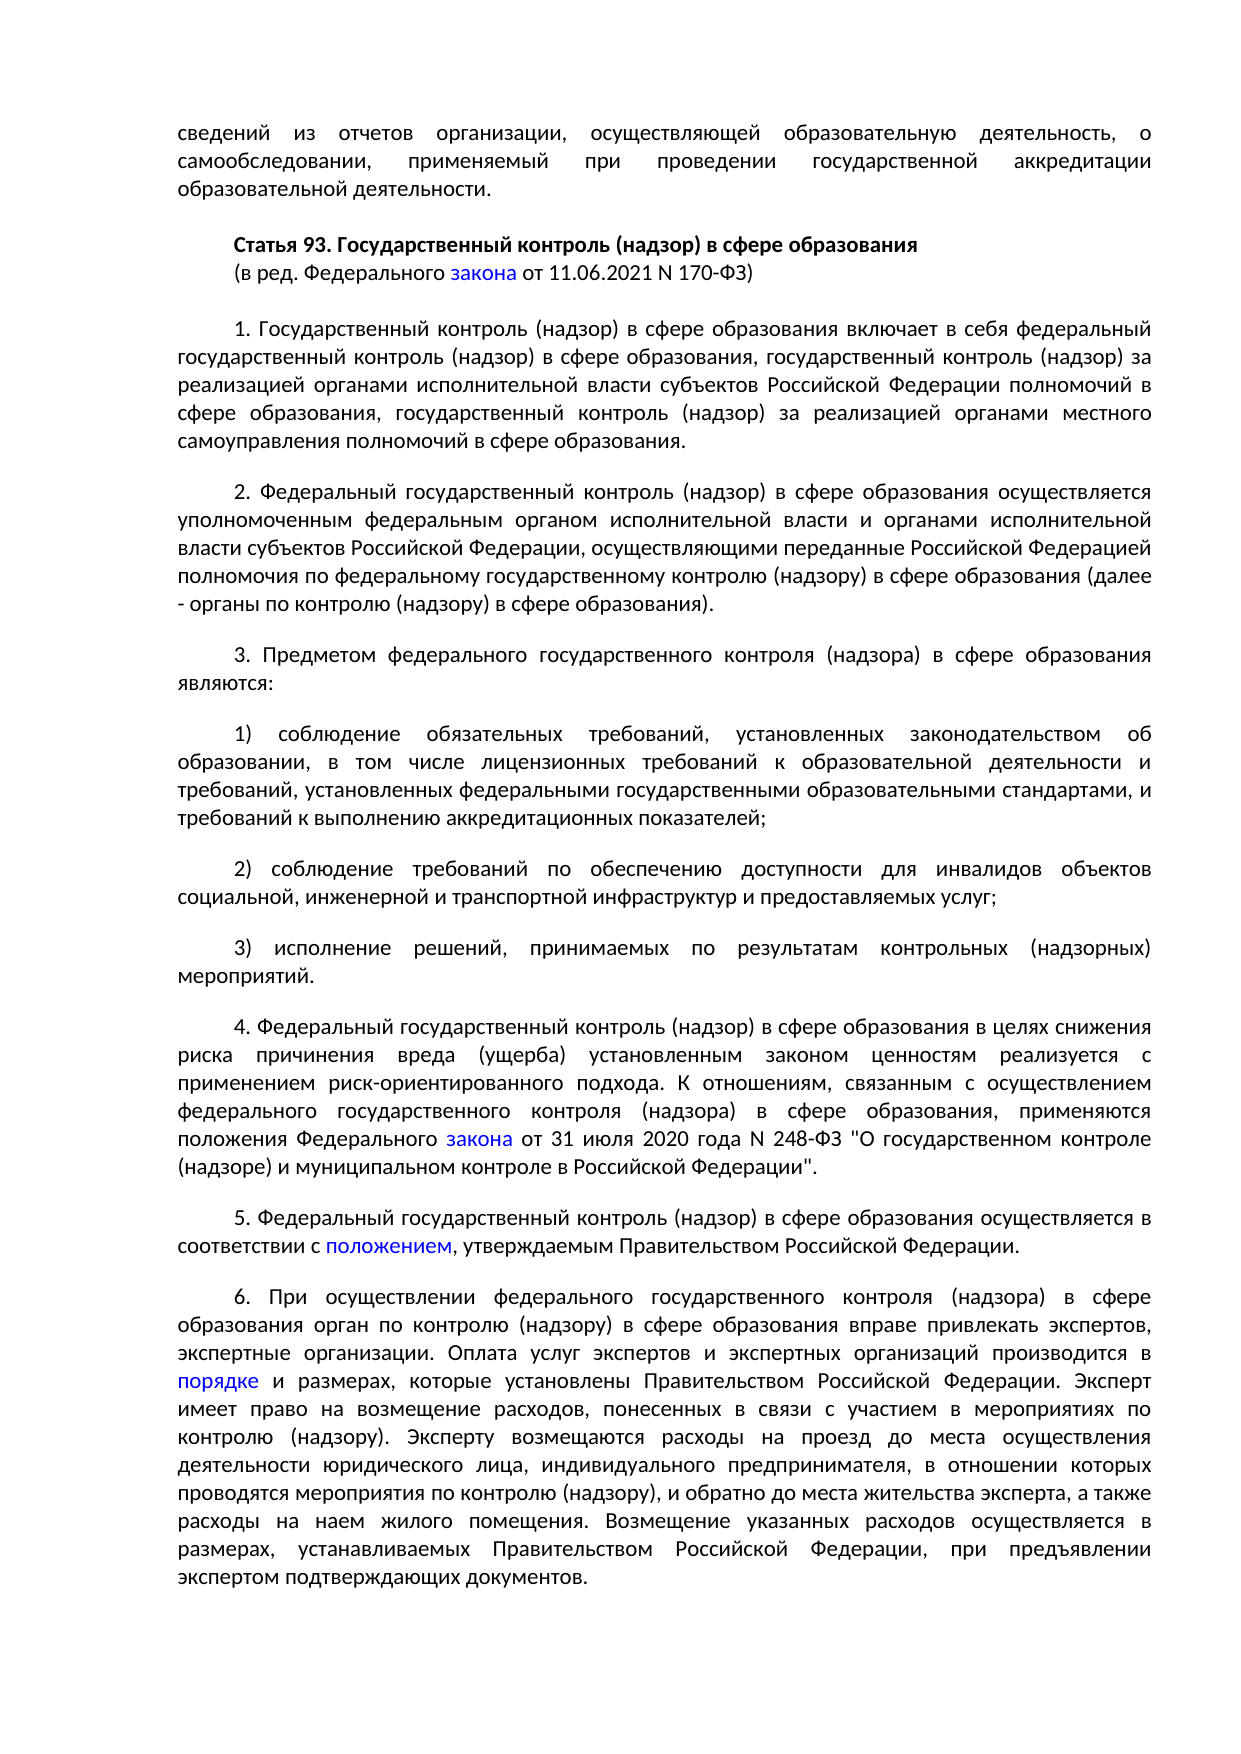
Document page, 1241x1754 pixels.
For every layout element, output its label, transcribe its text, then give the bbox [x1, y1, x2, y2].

text 4. Федеральный государственный контроль (надзор) в сфере образования в целях снижения риска причинения вреда (ущерба) установленным законом ценностям реализуется с применением риск-ориентированного подхода. К отношениям, связанным с осуществлением федерального государственного контроля (надзора) в сфере образования, применяются положения Федерального закона от 31 июля 2020 года N 248-ФЗ "О государственном контроле (надзоре) и муниципальном контроле в Российской Федерации". [177, 1012, 1152, 1180]
text 6. При осуществлении федерального государственного контроля (надзора) в сфере образования орган по контролю (надзору) в сфере образования вправе привлекать экспертов, экспертные организации. Оплата услуг экспертов и экспертных организаций производится в порядке и размерах, которые установлены Правительством Российской Федерации. Эксперт имеет право на возмещение расходов, понесенных в связи с участием в мероприятиях по контролю (надзору). Эксперту возмещаются расходы на проезд до места осуществления деятельности юридического лица, индивидуального предпринимателя, в отношении которых проводятся мероприятия по контролю (надзору), и обратно до места жительства эксперта, а также расходы на наем жилого помещения. Возмещение указанных расходов осуществляется в размерах, устанавливаемых Правительством Российской Федерации, при предъявлении экспертом подтверждающих документов. [177, 1282, 1152, 1590]
text 1. Государственный контроль (надзор) в сфере образования включает в себя федеральный государственный контроль (надзор) в сфере образования, государственный контроль (надзор) за реализацией органами исполнительной власти субъектов Российской Федерации полномочий в сфере образования, государственный контроль (надзор) за реализацией органами местного самоуправления полномочий в сфере образования. [177, 314, 1152, 454]
text 3) исполнение решений, принимаемых по результатам контрольных (надзорных) мероприятий. [177, 933, 1152, 989]
text 2. Федеральный государственный контроль (надзор) в сфере образования осуществляется уполномоченным федеральным органом исполнительной власти и органами исполнительной власти субъектов Российской Федерации, осуществляющими переданные Российской Федерацией полномочия по федеральному государственному контролю (надзору) в сфере образования (далее - органы по контролю (надзору) в сфере образования). [177, 477, 1152, 617]
text 5. Федеральный государственный контроль (надзор) в сфере образования осуществляется в соответствии с положением, утверждаемым Правительством Российской Федерации. [177, 1203, 1152, 1259]
text 3. Предметом федерального государственного контроля (надзора) в сфере образования являются: [177, 640, 1152, 696]
text 1) соблюдение обязательных требований, установленных законодательством об образовании, в том числе лицензионных требований к образовательной деятельности и требований, установленных федеральными государственными образовательными стандартами, и требований к выполнению аккредитационных показателей; [177, 719, 1152, 831]
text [177, 118, 1152, 202]
title Статья 93. Государственный контроль (надзор) в сфере образования [177, 230, 1152, 258]
text (в ред. Федерального закона от 11.06.2021 N 170-ФЗ) [177, 258, 1152, 286]
text 2) соблюдение требований по обеспечению доступности для инвалидов объектов социальной, инженерной и транспортной инфраструктур и предоставляемых услуг; [177, 854, 1152, 910]
